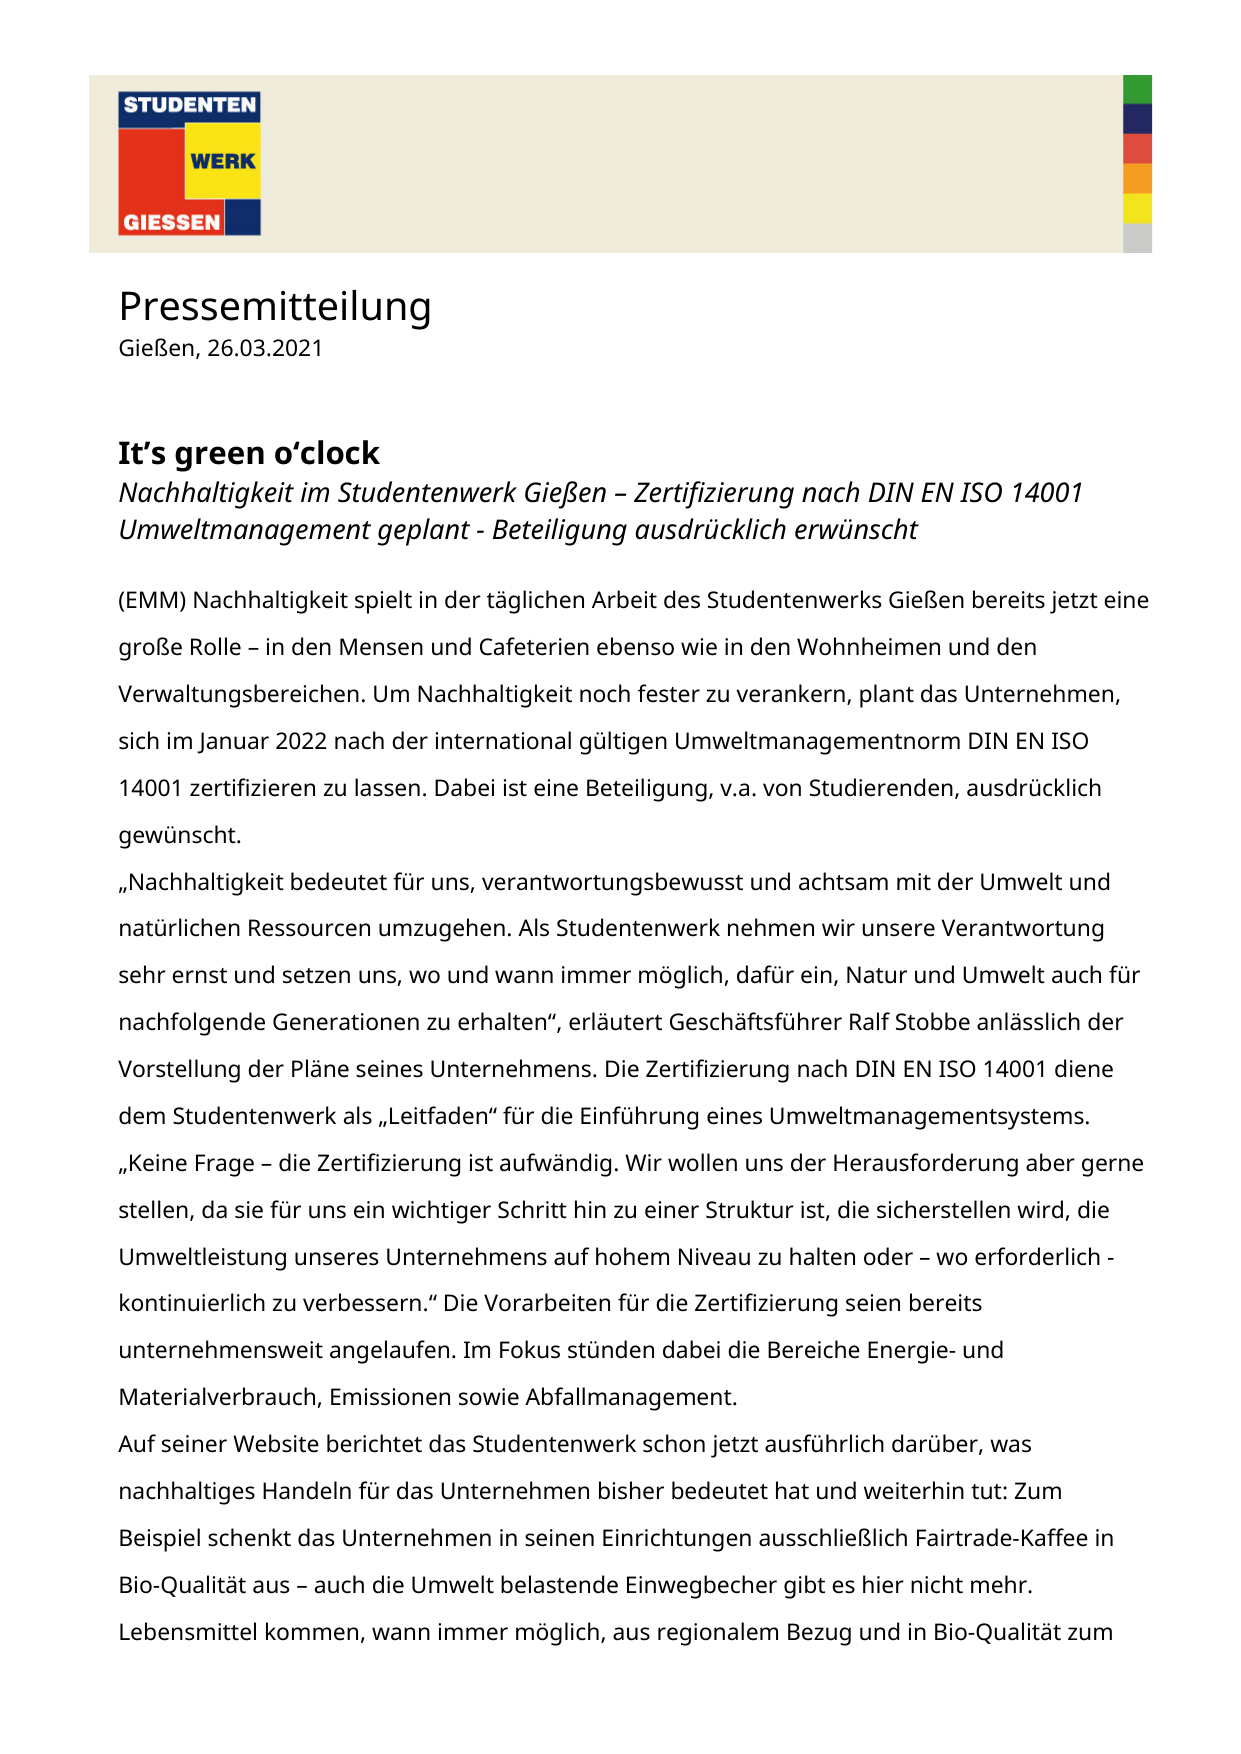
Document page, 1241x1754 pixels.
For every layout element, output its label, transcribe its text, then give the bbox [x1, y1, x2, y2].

text Nachhaltigkeit im Studentenwerk Gießen – Zertifizierung nach DIN EN ISO 14001 Umweltmanagement geplant - Beteiligung ausdrücklich erwünscht [118, 473, 1152, 547]
picture [89, 75, 1153, 253]
text It’s green o‘clock [118, 431, 1152, 473]
text (EMM) Nachhaltigkeit spielt in der täglichen Arbeit des Studentenwerks Gießen bereits jetzt eine große Rolle – in den Mensen und Cafeterien ebenso wie in den Wohnheimen und den Verwaltungsbereichen. Um Nachhaltigkeit noch fester zu verankern, plant das Unternehmen, sich im Januar 2022 nach der international gültigen Umweltmanagementnorm DIN EN ISO 14001 zertifizieren zu lassen. Dabei ist eine Beteiligung, v.a. von Studierenden, ausdrücklich gewünscht. „Nachhaltigkeit bedeutet für uns, verantwortungsbewusst und achtsam mit der Umwelt und natürlichen Ressourcen umzugehen. Als Studentenwerk nehmen wir unsere Verantwortung sehr ernst und setzen uns, wo und wann immer möglich, dafür ein, Natur und Umwelt auch für nachfolgende Generationen zu erhalten“, erläutert Geschäftsführer Ralf Stobbe anlässlich der Vorstellung der Pläne seines Unternehmens. Die Zertifizierung nach DIN EN ISO 14001 diene dem Studentenwerk als „Leitfaden“ für die Einführung eines Umweltmanagementsystems. „Keine Frage – die Zertifizierung ist aufwändig. Wir wollen uns der Herausforderung aber gerne stellen, da sie für uns ein wichtiger Schritt hin zu einer Struktur ist, die sicherstellen wird, die Umweltleistung unseres Unternehmens auf hohem Niveau zu halten oder – wo erforderlich - kontinuierlich zu verbessern.“ Die Vorarbeiten für die Zertifizierung seien bereits unternehmensweit angelaufen. Im Fokus stünden dabei die Bereiche Energie- und Materialverbrauch, Emissionen sowie Abfallmanagement. [118, 584, 1152, 1412]
text Pressemitteilung Gießen, 26.03.2021 [118, 278, 1152, 363]
